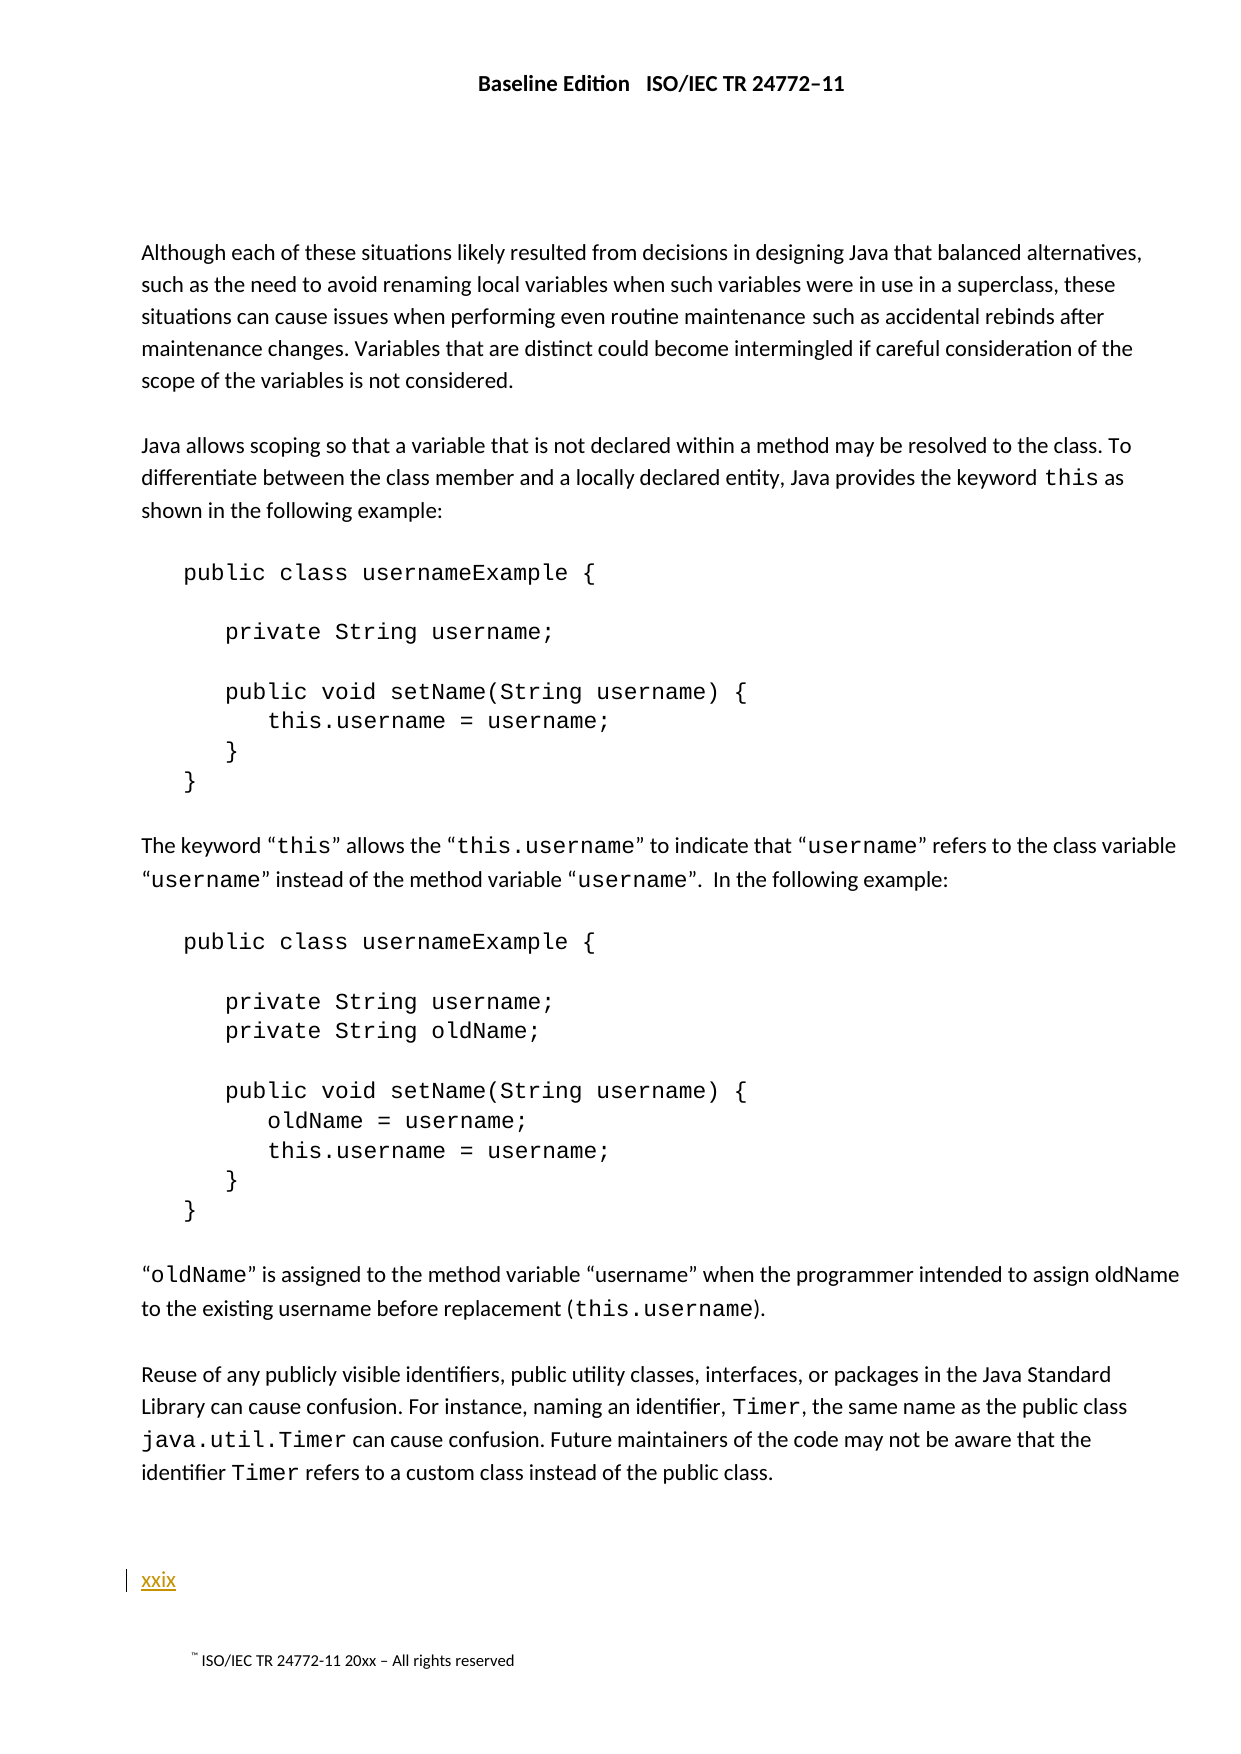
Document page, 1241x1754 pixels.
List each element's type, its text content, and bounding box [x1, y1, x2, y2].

text this.username = username; [225, 710, 1182, 736]
text public void setName(String username) { [225, 1079, 1182, 1105]
text public void setName(String username) { [225, 680, 1182, 706]
text } [225, 740, 1182, 766]
text private String username; [225, 621, 1182, 646]
text this.username = username; [225, 1139, 1182, 1165]
text private String oldName; [225, 1020, 1182, 1046]
text } [183, 769, 1182, 795]
text Although each of these situations likely resulted from decisions in designing Java that balanced alternatives, such as the need to avoid renaming local variables when such variables were in use in a superclass, these situations can cause issues when performing even routine maintenance such as accidental rebinds after maintenance changes. Variables that are distinct could become intermingled if careful consideration of the scope of the variables is not considered. [141, 238, 1182, 395]
text public class usernameExample { [183, 561, 1182, 587]
text Java allows scoping so that a variable that is not declared within a method may be resolved to the class. To differentiate between the class member and a locally declared entity, Java provides the keyword this as shown in the following example: [141, 431, 1182, 524]
text Reuse of any publicly visible identifiers, public utility classes, interfaces, or packages in the Java Standard Library can cause confusion. For instance, naming an identifier, Timer, the same name as the public class java.util.Timer can cause confusion. Future maintainers of the code may not be aware that the identifier Timer refers to a custom class instead of the public class. [141, 1360, 1182, 1488]
text “oldName” is assigned to the method variable “username” when the programmer intended to assign oldName to the existing username before replacement (this.username). [141, 1261, 1182, 1323]
text private String username; [225, 990, 1182, 1016]
text The keyword “this” allows the “this.username” to indicate that “username” refers to the class variable “username” instead of the method variable “username”. In the following example: [141, 831, 1182, 894]
text oldName = username; [225, 1109, 1182, 1135]
text } [183, 1199, 1182, 1224]
text } [225, 1169, 1182, 1195]
text public class usernameExample { [183, 931, 1182, 956]
